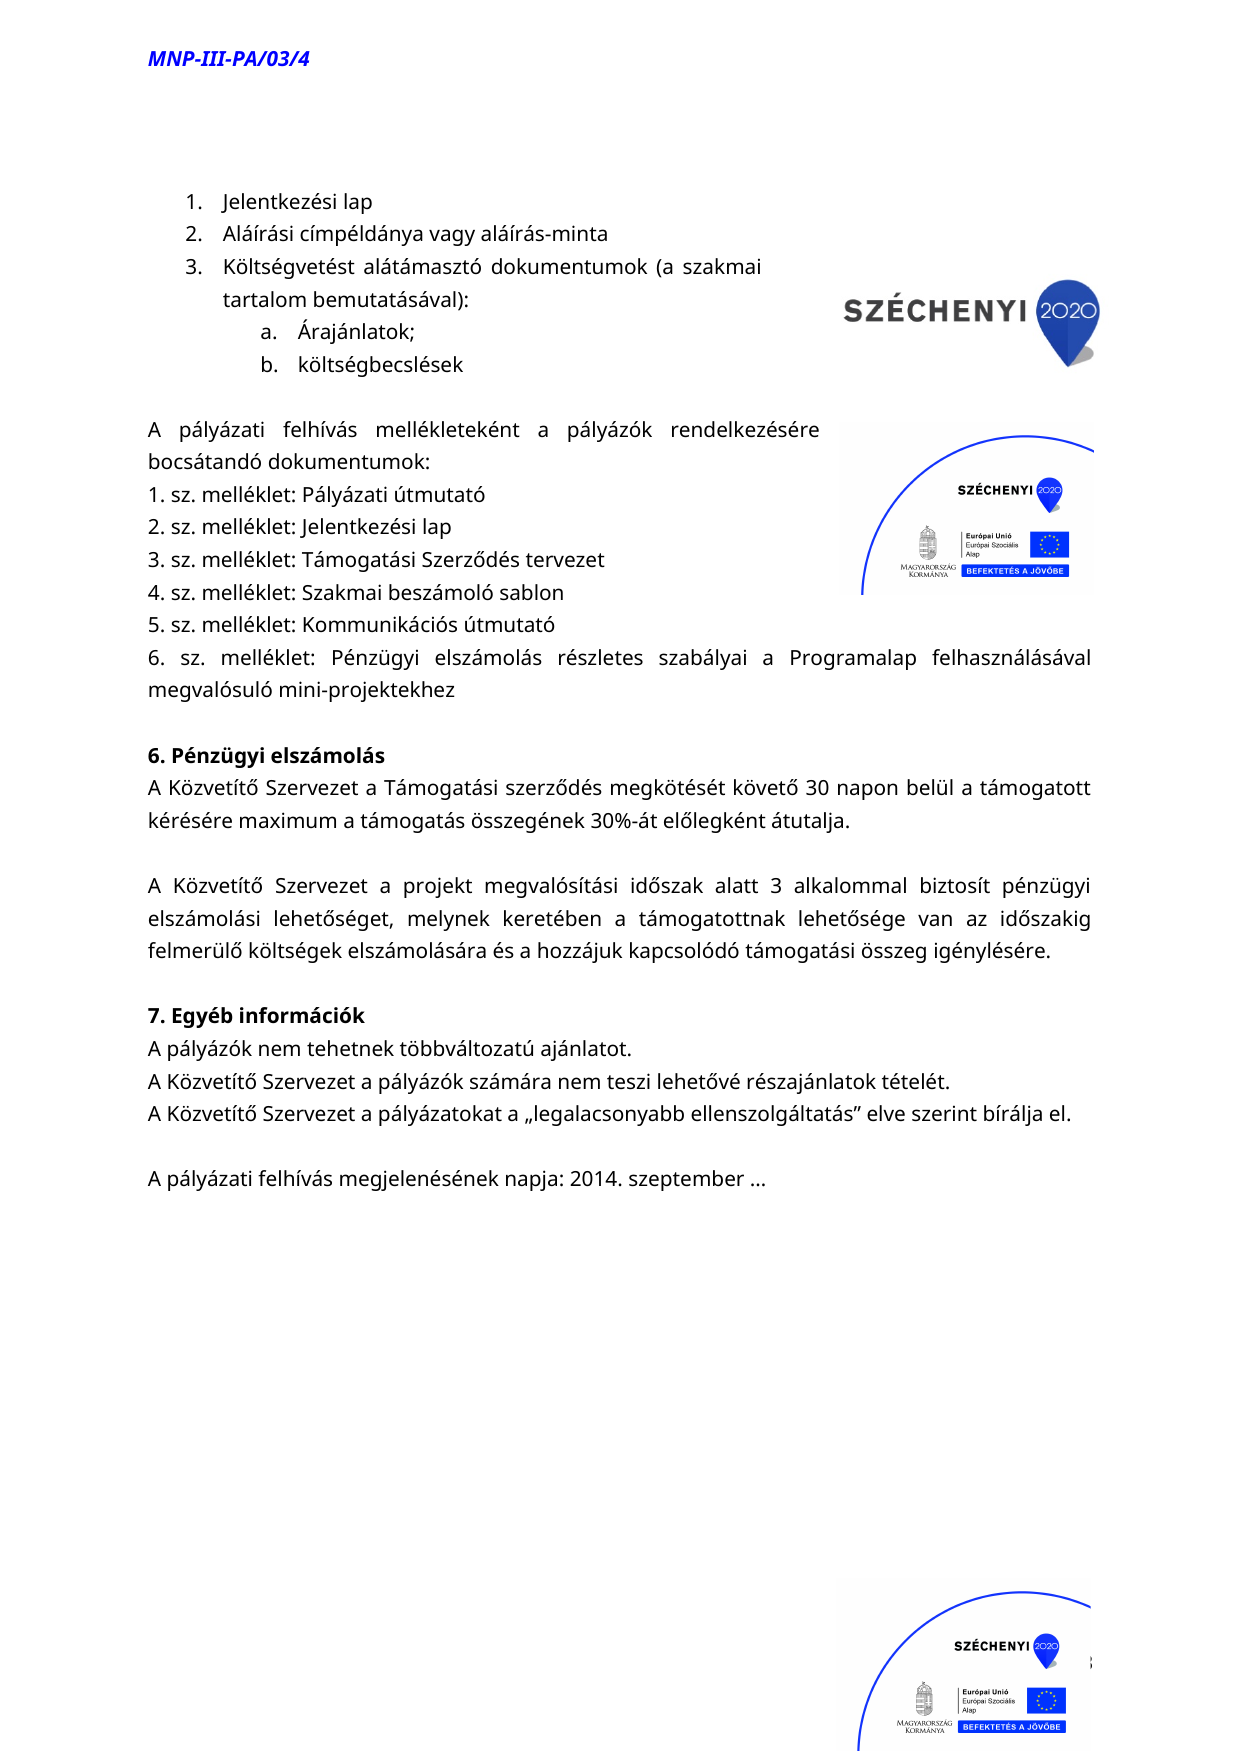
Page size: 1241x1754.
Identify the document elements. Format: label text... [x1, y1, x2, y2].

text 6. Pénzügyi elszámolás [148, 741, 1092, 769]
text A Közvetítő Szervezet a Támogatási szerződés megkötését követő 30 napon belül a támogatott kérésére maximum a támogatás összegének 30%-át előlegként átutalja. [148, 773, 1092, 834]
picture [839, 422, 1094, 595]
text 6. sz. melléklet: Pénzügyi elszámolás részletes szabályai a Programalap felhasználásával megvalósuló mini-projektekhez [148, 643, 1092, 704]
text 4. sz. melléklet: Szakmai beszámoló sablon [148, 578, 1092, 606]
text A pályázók nem tehetnek többváltozatú ajánlatot. [148, 1034, 1092, 1063]
text 2. sz. melléklet: Jelentkezési lap [148, 512, 839, 541]
picture [781, 241, 1171, 389]
text 5. sz. melléklet: Kommunikációs útmutató [148, 610, 1092, 639]
text A pályázati felhívás megjelenésének napja: 2014. szeptember … [148, 1164, 1092, 1193]
text 7. Egyéb információk [148, 1002, 1092, 1030]
list Költségvetést alátámasztó dokumentumok (a szakmai tartalom bemutatásával): [185, 252, 781, 313]
list Jelentkezési lap [185, 187, 1092, 215]
text A Közvetítő Szervezet a projekt megvalósítási időszak alatt 3 alkalommal biztosít pénzügyi elszámolási lehetőséget, melynek keretében a támogatottnak lehetősége van az időszakig felmerülő költségek elszámolására és a hozzájuk kapcsolódó támogatási összeg igénylésére. [148, 871, 1092, 965]
text A Közvetítő Szervezet a pályázók számára nem teszi lehetővé részajánlatok tételét. [148, 1067, 1092, 1095]
text A Közvetítő Szervezet a pályázatokat a „legalacsonyabb ellenszolgáltatás” elve szerint bírálja el. [148, 1099, 1092, 1128]
text 3. sz. melléklet: Támogatási Szerződés tervezet [148, 545, 839, 573]
list Aláírási címpéldánya vagy aláírás-minta [185, 219, 1092, 248]
text 1. sz. melléklet: Pályázati útmutató [148, 480, 839, 508]
list Árajánlatok; [260, 317, 781, 346]
picture [836, 1578, 1091, 1751]
list költségbecslések [260, 350, 781, 378]
text A pályázati felhívás mellékleteként a pályázók rendelkezésére bocsátandó dokumentumok: [148, 415, 1092, 476]
